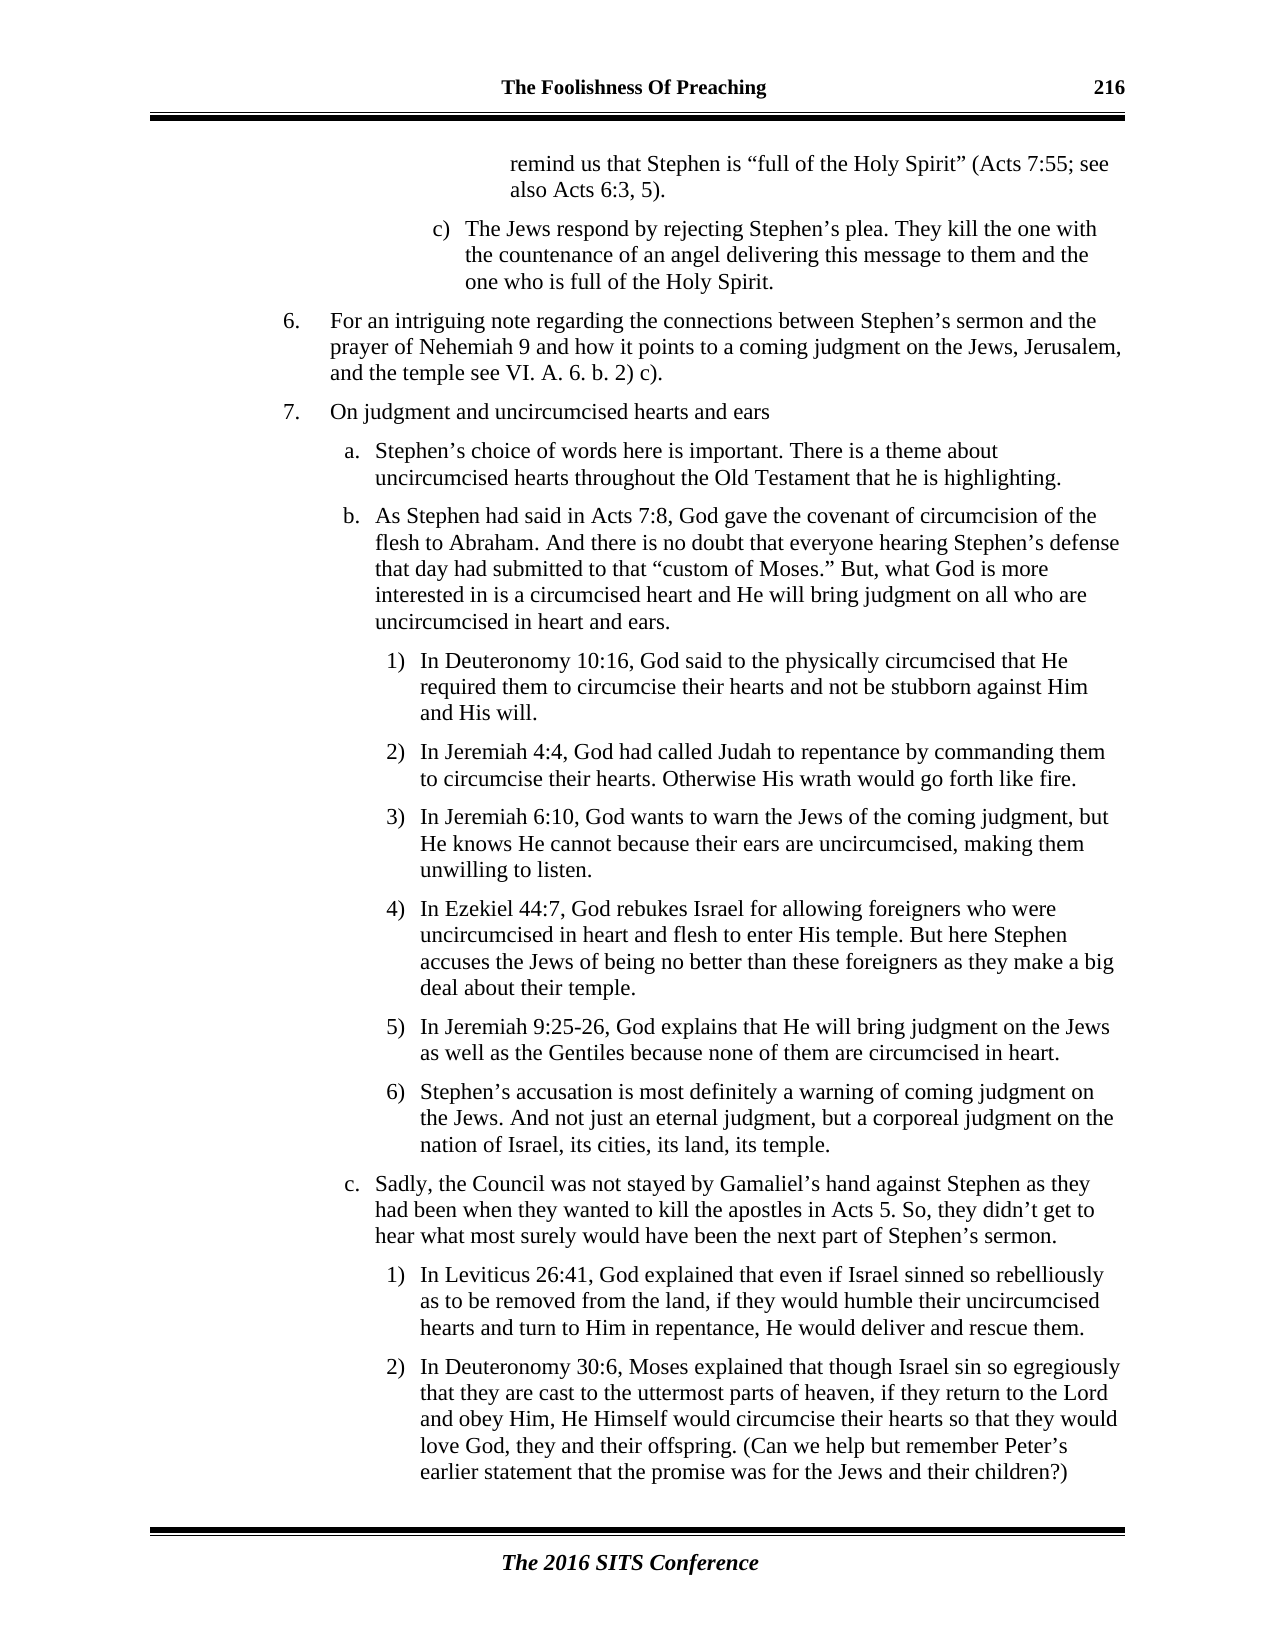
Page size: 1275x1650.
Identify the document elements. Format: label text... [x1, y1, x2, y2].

list In Jeremiah 9:25-26, God explains that He will bring judgment on the Jews as well as the Gentiles because none of them are circumcised in heart. [405, 1013, 1125, 1066]
list Stephen’s accusation is most definitely a warning of coming judgment on the Jews. And not just an eternal judgment, but a corporeal judgment on the nation of Israel, its cities, its land, its temple. [405, 1078, 1125, 1157]
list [495, 150, 1125, 203]
list In Ezekiel 44:7, God rebukes Israel for allowing foreigners who were uncircumcised in heart and flesh to enter His temple. But here Stephen accuses the Jews of being no better than these foreigners as they make a big deal about their temple. [405, 895, 1125, 1000]
list On judgment and uncircumcised hearts and ears [300, 398, 1125, 425]
list The Jews respond by rejecting Stephen’s plea. They kill the one with the countenance of an angel delivering this message to them and the one who is full of the Holy Spirit. [450, 215, 1125, 294]
list In Deuteronomy 30:6, Moses explained that though Israel sin so egregiously that they are cast to the uttermost parts of heaven, if they return to the Lord and obey Him, He Himself would circumcise their hearts so that they would love God, they and their offspring. (Can we help but remember Peter’s earlier statement that the promise was for the Jews and their children?) [405, 1353, 1125, 1484]
list As Stephen had said in Acts 7:8, God gave the covenant of circumcision of the flesh to Abraham. And there is no doubt that everyone hearing Stephen’s defense that day had submitted to that “custom of Moses.” But, what God is more interested in is a circumcised heart and He will bring judgment on all who are uncircumcised in heart and ears. [360, 502, 1125, 634]
list In Jeremiah 4:4, God had called Judah to repentance by commanding them to circumcise their hearts. Otherwise His wrath would go forth like fire. [405, 738, 1125, 791]
list Stephen’s choice of words here is important. There is a theme about uncircumcised hearts throughout the Old Testament that he is highlighting. [360, 437, 1125, 490]
list In Leviticus 26:41, God explained that even if Israel sinned so rebelliously as to be removed from the land, if they would humble their uncircumcised hearts and turn to Him in repentance, He would deliver and rescue them. [405, 1261, 1125, 1340]
list Sadly, the Council was not stayed by Gamaliel’s hand against Stephen as they had been when they wanted to kill the apostles in Acts 5. So, they didn’t get to hear what most surely would have been the next part of Stephen’s sermon. [360, 1170, 1125, 1249]
list For an intriguing note regarding the connections between Stephen’s sermon and the prayer of Nehemiah 9 and how it points to a coming judgment on the Jews, Jerusalem, and the temple see VI. A. 6. b. 2) c). [300, 307, 1125, 386]
list In Deuteronomy 10:16, God said to the physically circumcised that He required them to circumcise their hearts and not be stubborn against Him and His will. [405, 647, 1125, 726]
list In Jeremiah 6:10, God wants to warn the Jews of the coming judgment, but He knows He cannot because their ears are uncircumcised, making them unwilling to listen. [405, 803, 1125, 882]
